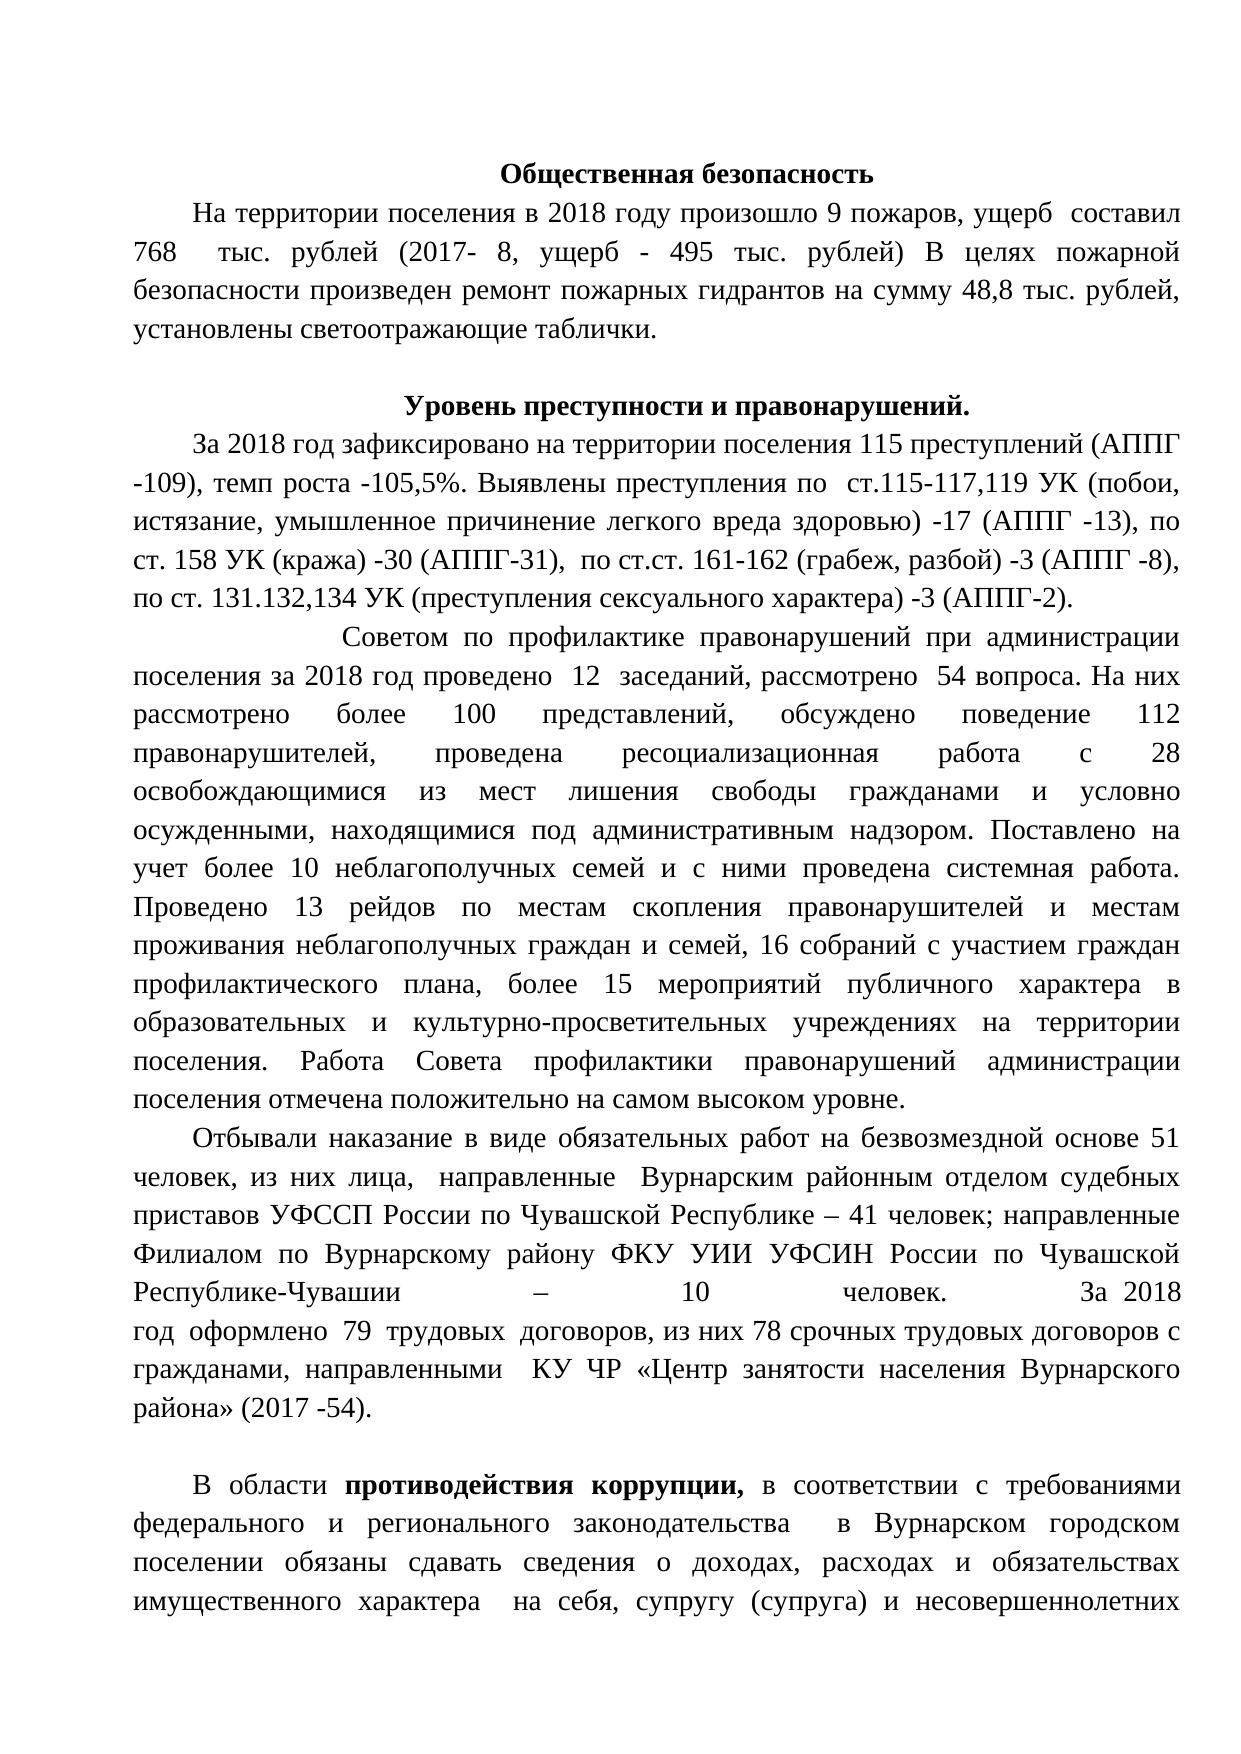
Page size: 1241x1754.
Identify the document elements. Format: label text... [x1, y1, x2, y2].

text Уровень преступности и правонарушений. [133, 388, 1181, 421]
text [133, 1467, 1181, 1616]
text За 2018 год зафиксировано на территории поселения 115 преступлений (АППГ -109), темп роста -105,5%. Выявлены преступления по ст.115-117,119 УК (побои, истязание, умышленное причинение легкого вреда здоровью) -17 (АППГ -13), по ст. 158 УК (кража) -30 (АППГ-31), по ст.ст. 161-162 (грабеж, разбой) -3 (АППГ -8), по ст. 131.132,134 УК (преступления сексуального характера) -3 (АППГ-2). [133, 426, 1181, 614]
text Общественная безопасность [133, 157, 1181, 190]
text На территории поселения в 2018 году произошло 9 пожаров, ущерб составил 768 тыс. рублей (2017- 8, ущерб - 495 тыс. рублей) В целях пожарной безопасности произведен ремонт пожарных гидрантов на сумму 48,8 тыс. рублей, установлены светоотражающие таблички. [133, 195, 1181, 344]
text Отбывали наказание в виде обязательных работ на безвозмездной основе 51 человек, из них лица, направленные Вурнарским районным отделом судебных приставов УФССП России по Чувашской Республике – 41 человек; направленные Филиалом по Вурнарскому району ФКУ УИИ УФСИН России по Чувашской Республике-Чувашии – 10 человек. За 2018 год оформлено 79 трудовых договоров, из них 78 срочных трудовых договоров с гражданами, направленными КУ ЧР «Центр занятости населения Вурнарского района» (2017 -54). [133, 1120, 1181, 1423]
text Советом по профилактике правонарушений при администрации поселения за 2018 год проведено 12 заседаний, рассмотрено 54 вопроса. На них рассмотрено более 100 представлений, обсуждено поведение 112 правонарушителей, проведена ресоциализационная работа с 28 освобождающимися из мест лишения свободы гражданами и условно осужденными, находящимися под административным надзором. Поставлено на учет более 10 неблагополучных семей и с ними проведена системная работа. Проведено 13 рейдов по местам скопления правонарушителей и местам проживания неблагополучных граждан и семей, 16 собраний с участием граждан профилактического плана, более 15 мероприятий публичного характера в образовательных и культурно-просветительных учреждениях на территории поселения. Работа Совета профилактики правонарушений администрации поселения отмечена положительно на самом высоком уровне. [133, 619, 1181, 1115]
